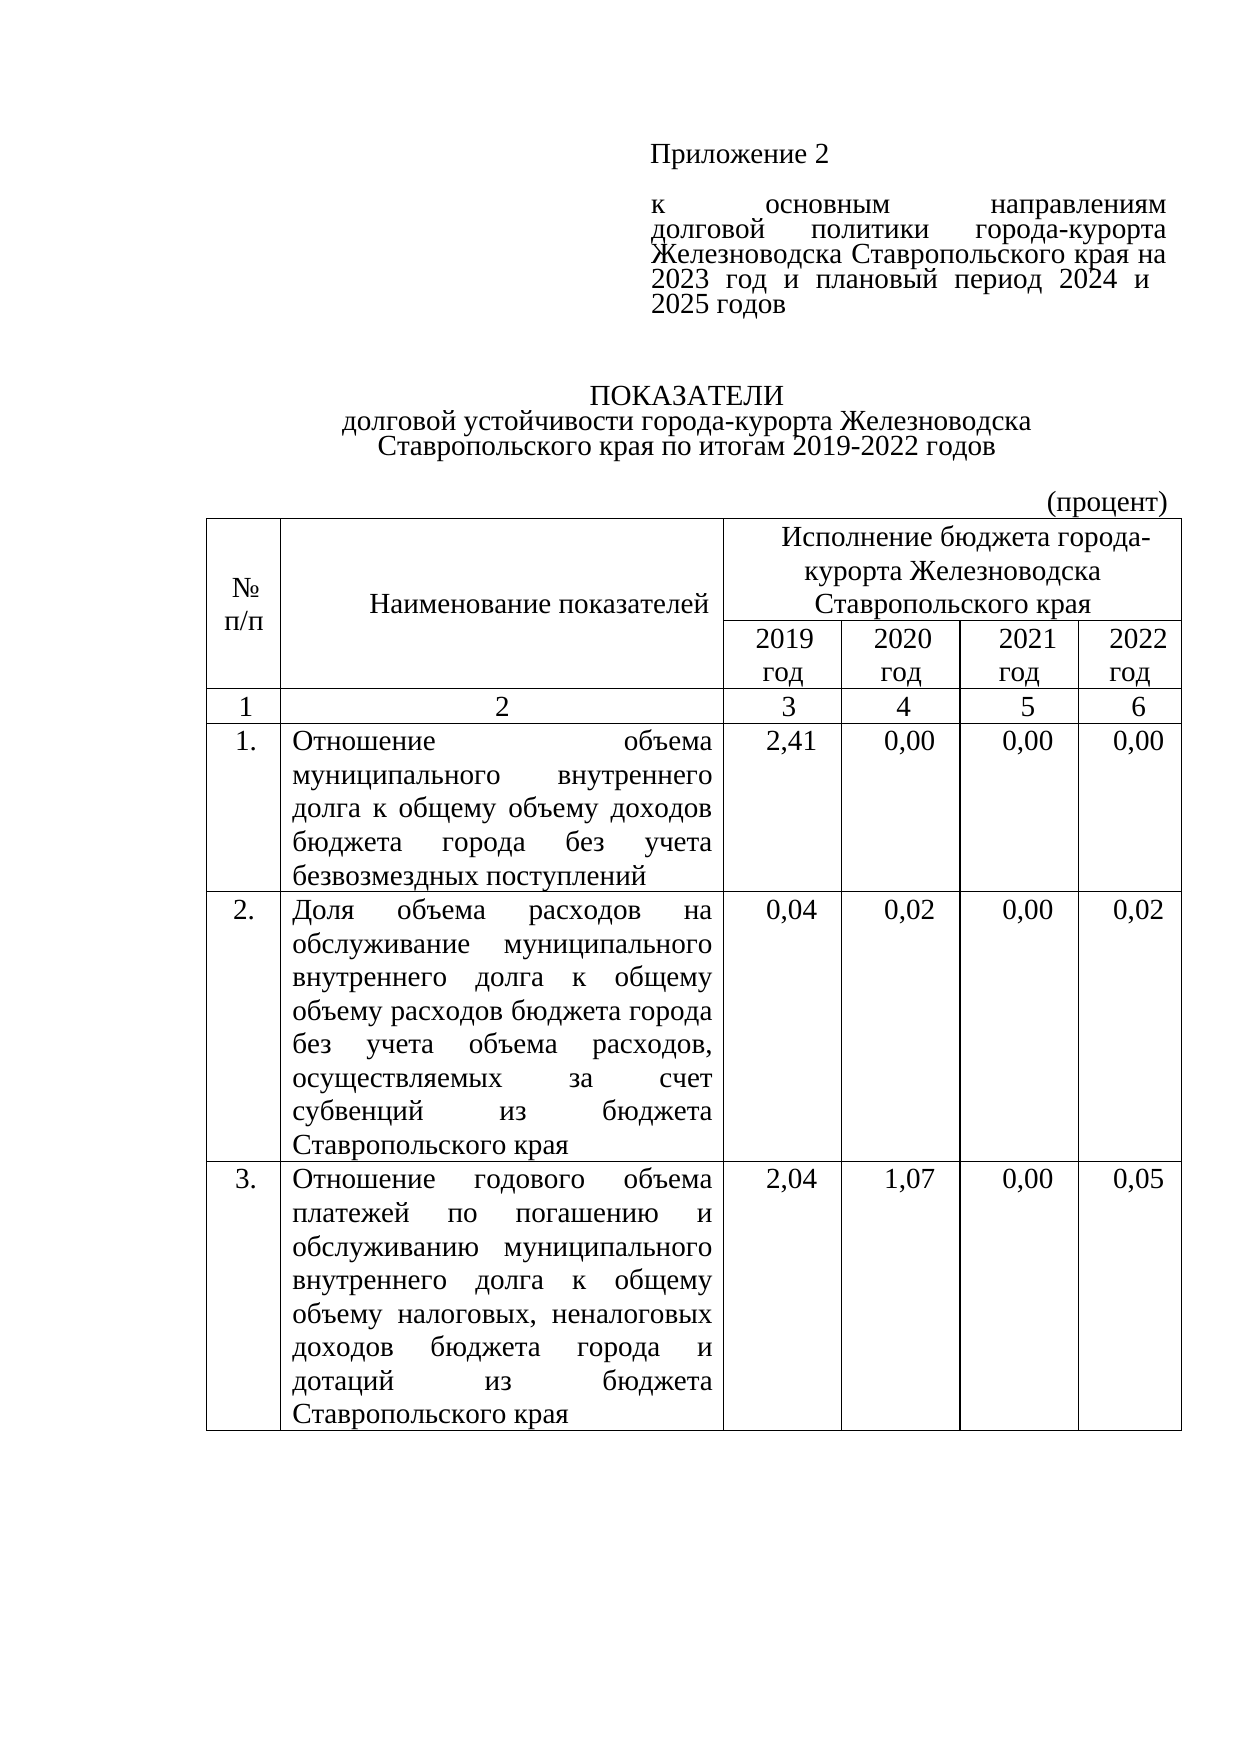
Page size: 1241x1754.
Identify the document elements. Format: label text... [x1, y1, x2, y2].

table_cell 0,00 [961, 724, 1078, 891]
text (процент) [208, 485, 1168, 518]
table_cell 4 [842, 689, 959, 722]
text к основным направлениям долговой политики города-курорта Железноводска Ставропольского края на 2023 год и плановый период 2024 и 2025 годов [650, 193, 1167, 318]
table_cell 2019 год [724, 621, 841, 688]
table_cell 2. [207, 892, 280, 1161]
table_cell 1 [207, 689, 280, 722]
table_cell 1,07 [842, 1162, 959, 1430]
text долговой устойчивости города-курорта Железноводска [207, 410, 1167, 435]
table_cell 0,00 [1079, 724, 1181, 891]
table_cell 2022 год [1079, 621, 1181, 688]
table_cell 6 [1079, 689, 1181, 722]
table_cell 0,00 [961, 1162, 1078, 1430]
table_cell 0,04 [724, 892, 841, 1161]
table_header № п/п [207, 519, 280, 688]
table_cell 0,02 [842, 892, 959, 1161]
text ПОКАЗАТЕЛИ [207, 385, 1167, 410]
table_cell 3 [724, 689, 841, 722]
table_cell 0,00 [961, 892, 1078, 1161]
table_cell Отношение объема муниципального внутреннего долга к общему объему доходов бюджета города без учета безвозмездных поступлений [281, 724, 723, 891]
table_cell 2,04 [724, 1162, 841, 1430]
table_header Наименование показателей [281, 519, 723, 688]
table_cell 2,41 [724, 724, 841, 891]
text Ставропольского края по итогам 2019-2022 годов [207, 435, 1167, 460]
table_cell 0,00 [842, 724, 959, 891]
table_cell 1. [207, 724, 280, 891]
table_cell Отношение годового объема платежей по погашению и обслуживанию муниципального внутреннего долга к общему объему налоговых, неналоговых доходов бюджета города и дотаций из бюджета Ставропольского края [281, 1162, 723, 1430]
table_cell 0,02 [1079, 892, 1181, 1161]
table_cell 0,05 [1079, 1162, 1181, 1430]
table_cell 3. [207, 1162, 280, 1430]
text Приложение 2 [576, 143, 1167, 168]
table_cell 5 [961, 689, 1078, 722]
table_cell 2020 год [842, 621, 959, 688]
table_cell Доля объема расходов на обслуживание муниципального внутреннего долга к общему объему расходов бюджета города без учета объема расходов, осуществляемых за счет субвенций из бюджета Ставропольского края [281, 892, 723, 1161]
table_header Исполнение бюджета города-курорта Железноводска Ставропольского края [724, 519, 1181, 620]
table_cell 2021 год [961, 621, 1078, 688]
table_cell 2 [281, 689, 723, 722]
